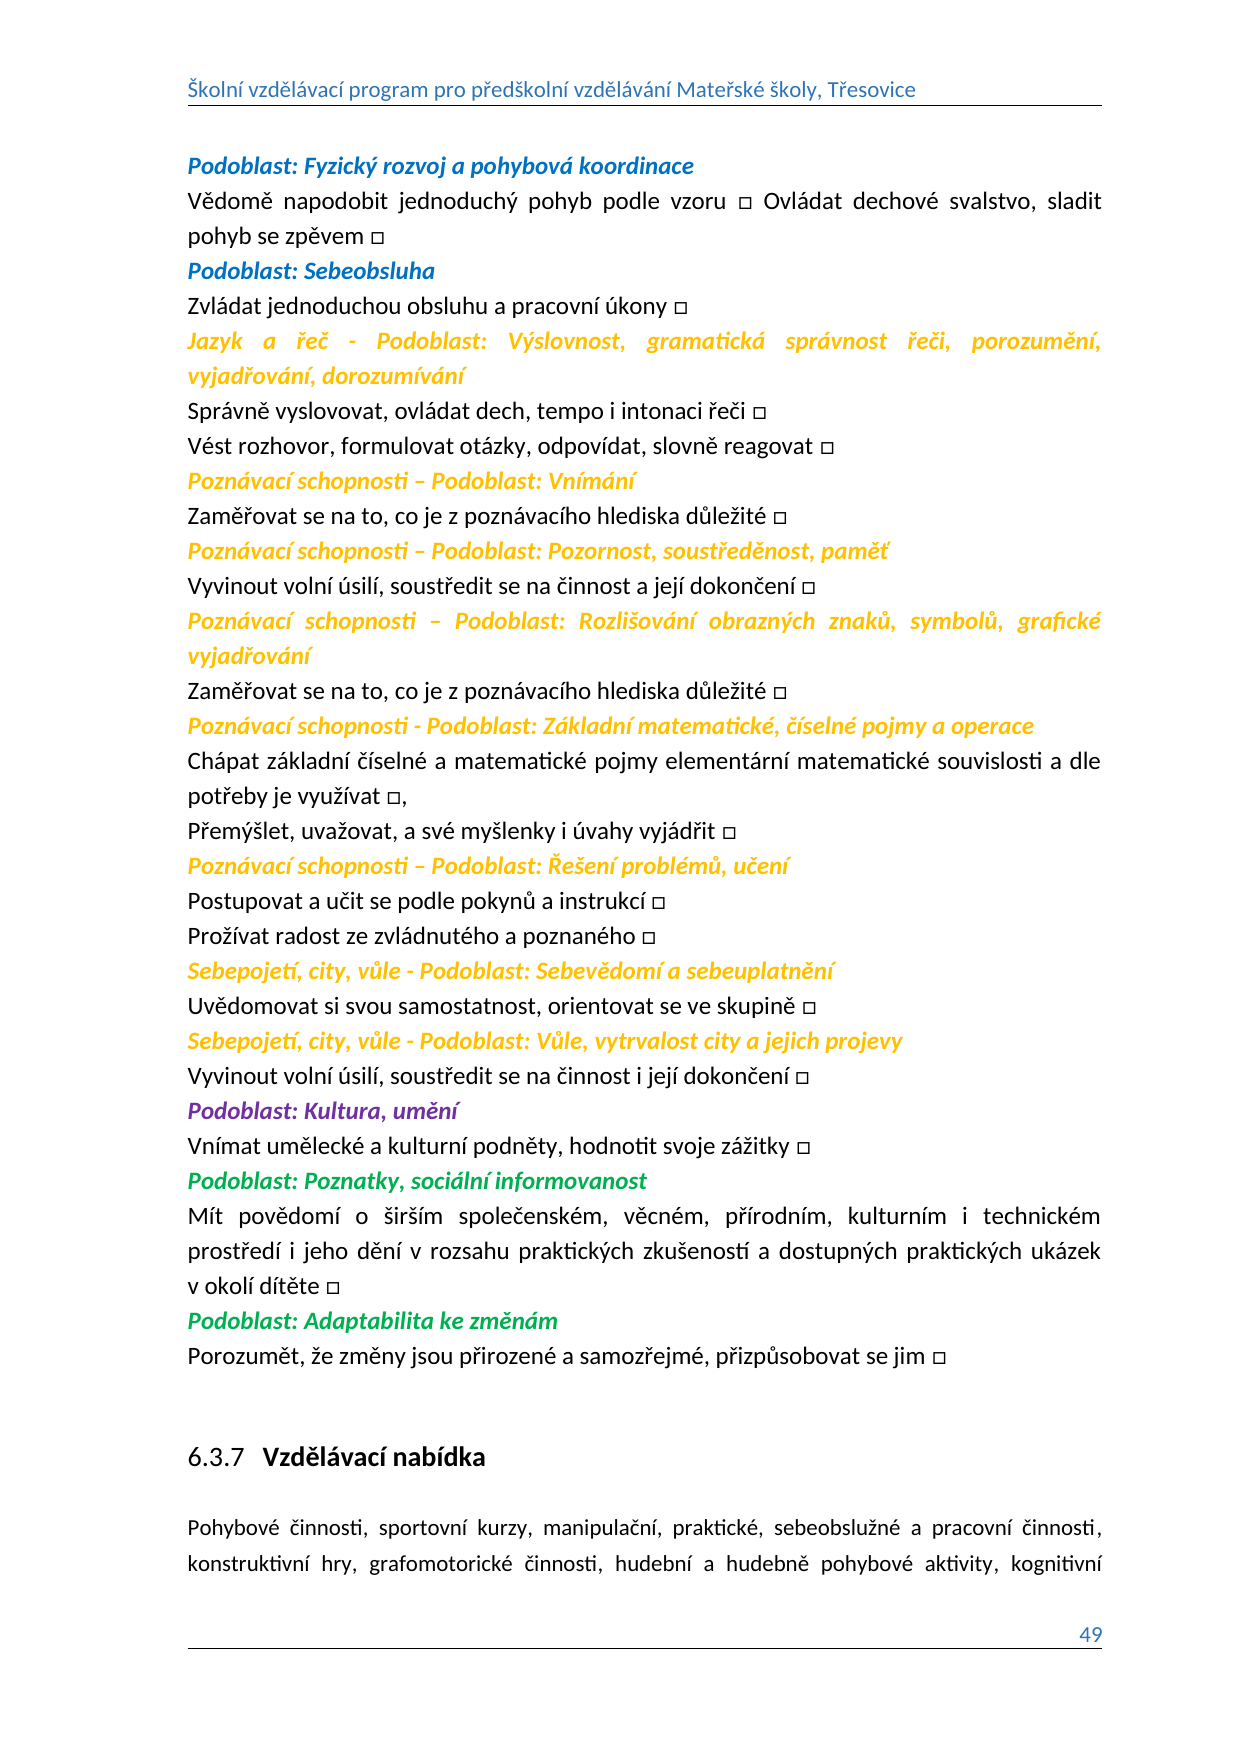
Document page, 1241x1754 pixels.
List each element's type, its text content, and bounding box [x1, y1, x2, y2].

subtitle Vzdělávací nabídka [187, 1439, 1102, 1473]
text Podoblast: Sebeobsluha [187, 255, 1102, 286]
text Poznávací schopnosti – Podoblast: Řešení problémů, učení [187, 850, 1102, 881]
text Porozumět, že změny jsou přirozené a samozřejmé, přizpůsobovat se jim □ [187, 1340, 1102, 1371]
text Sebepojetí, city, vůle - Podoblast: Vůle, vytrvalost city a jejich projevy [187, 1025, 1102, 1056]
text Mít povědomí o širším společenském, věcném, přírodním, kulturním i technickém prostředí i jeho dění v rozsahu praktických zkušeností a dostupných praktických ukázek v okolí dítěte □ [187, 1200, 1102, 1301]
text Poznávací schopnosti – Podoblast: Pozornost, soustředěnost, paměť [187, 535, 1102, 566]
text Poznávací schopnosti – Podoblast: Rozlišování obrazných znaků, symbolů, grafické vyjadřování [187, 605, 1102, 671]
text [187, 1513, 1102, 1577]
text Vyvinout volní úsilí, soustředit se na činnost i její dokončení □ [187, 1060, 1102, 1091]
text Sebepojetí, city, vůle - Podoblast: Sebevědomí a sebeuplatnění [187, 955, 1102, 986]
text Podoblast: Adaptabilita ke změnám [187, 1305, 1102, 1336]
text Vést rozhovor, formulovat otázky, odpovídat, slovně reagovat □ [187, 430, 1102, 461]
text Zvládat jednoduchou obsluhu a pracovní úkony □ [187, 290, 1102, 321]
text Vyvinout volní úsilí, soustředit se na činnost a její dokončení □ [187, 570, 1102, 601]
text Prožívat radost ze zvládnutého a poznaného □ [187, 920, 1102, 951]
text Zaměřovat se na to, co je z poznávacího hlediska důležité □ [187, 500, 1102, 531]
text Jazyk a řeč - Podoblast: Výslovnost, gramatická správnost řeči, porozumění, vyjadřování, dorozumívání [187, 325, 1102, 391]
text Správně vyslovovat, ovládat dech, tempo i intonaci řeči □ [187, 395, 1102, 426]
text Podoblast: Poznatky, sociální informovanost [187, 1165, 1102, 1196]
text Podoblast: Fyzický rozvoj a pohybová koordinace [187, 150, 1102, 181]
text Vnímat umělecké a kulturní podněty, hodnotit svoje zážitky □ [187, 1130, 1102, 1161]
text Vědomě napodobit jednoduchý pohyb podle vzoru □ Ovládat dechové svalstvo, sladit pohyb se zpěvem □ [187, 185, 1102, 251]
text Chápat základní číselné a matematické pojmy elementární matematické souvislosti a dle potřeby je využívat □, [187, 745, 1102, 811]
text Poznávací schopnosti - Podoblast: Základní matematické, číselné pojmy a operace [187, 710, 1102, 741]
text Přemýšlet, uvažovat, a své myšlenky i úvahy vyjádřit □ [187, 815, 1102, 846]
text Uvědomovat si svou samostatnost, orientovat se ve skupině □ [187, 990, 1102, 1021]
text Postupovat a učit se podle pokynů a instrukcí □ [187, 885, 1102, 916]
text Poznávací schopnosti – Podoblast: Vnímání [187, 465, 1102, 496]
text Podoblast: Kultura, umění [187, 1095, 1102, 1126]
text Zaměřovat se na to, co je z poznávacího hlediska důležité □ [187, 675, 1102, 706]
